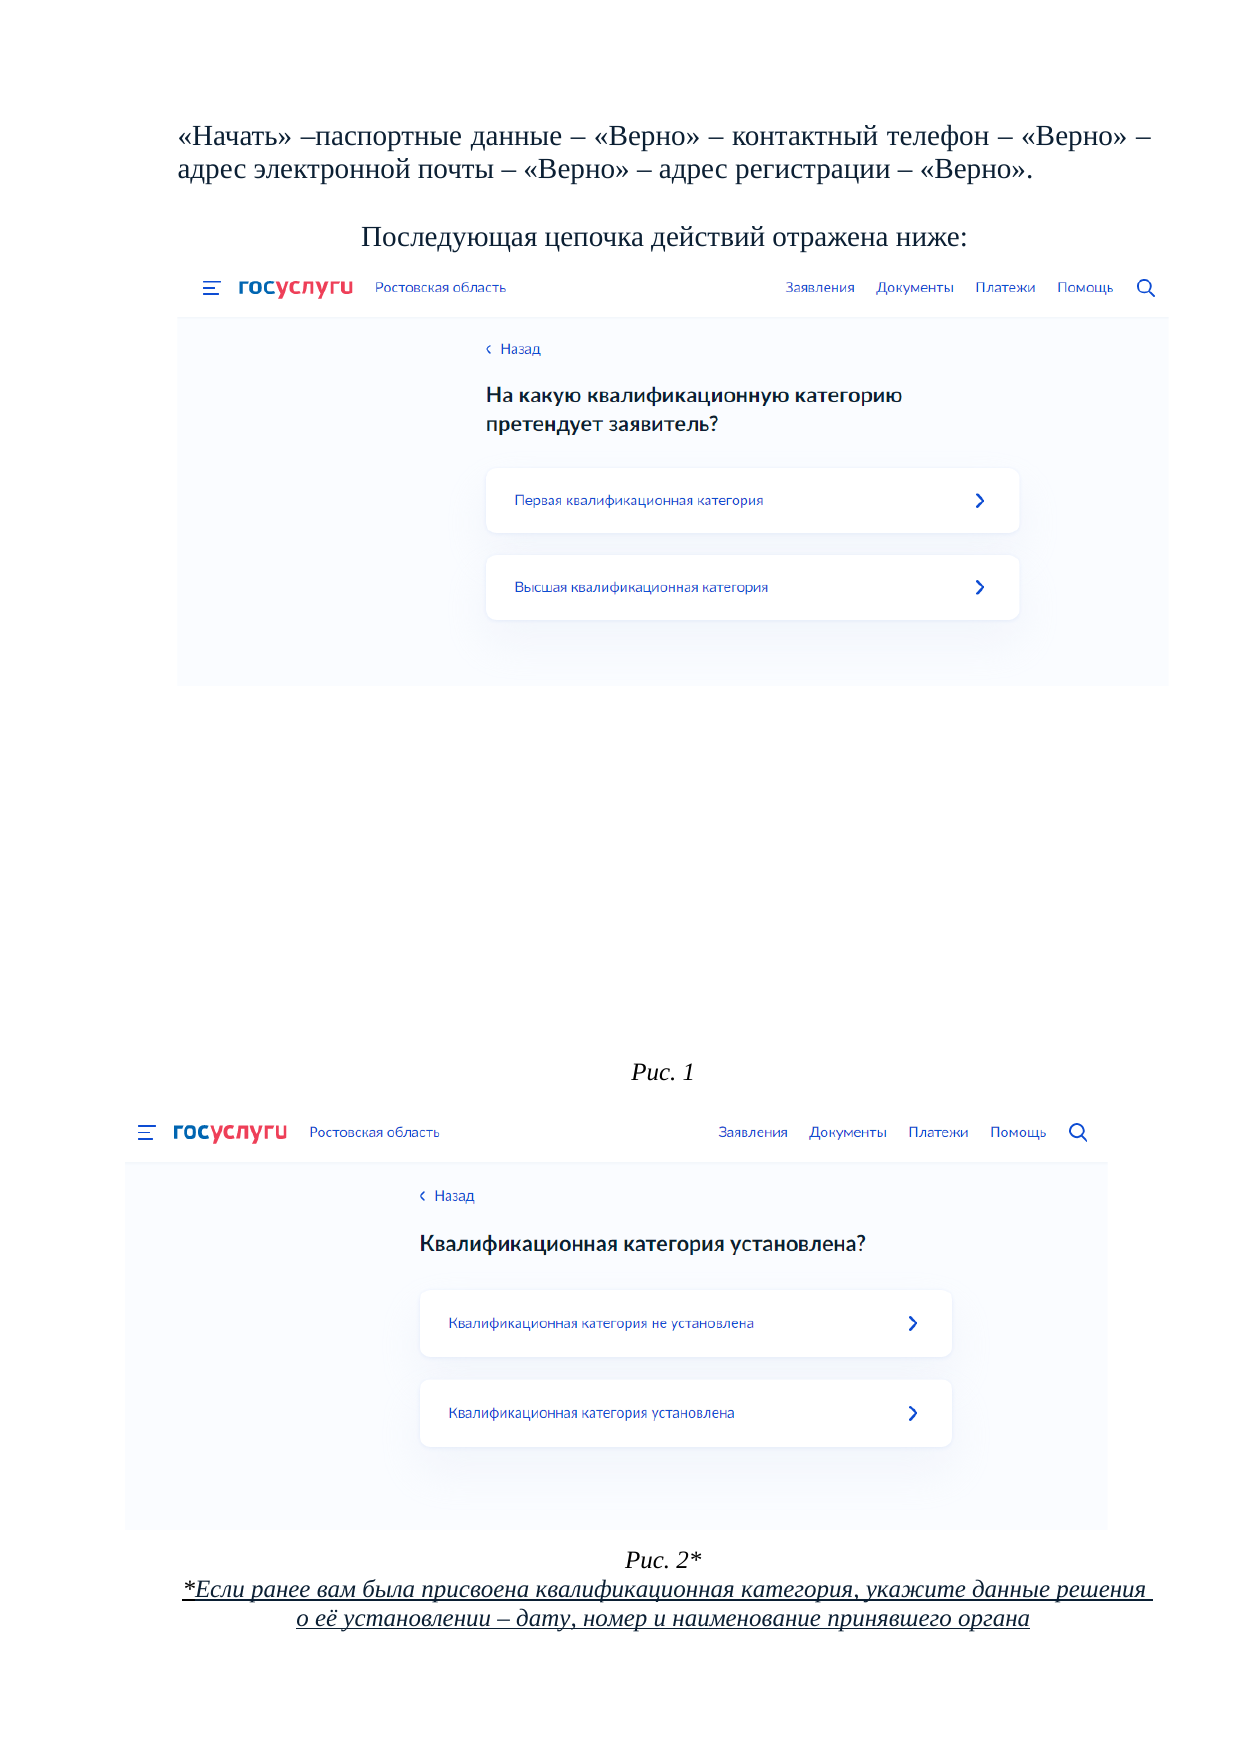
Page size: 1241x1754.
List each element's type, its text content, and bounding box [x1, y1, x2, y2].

text Рис. 1 [177, 1057, 1152, 1086]
text о её установлении – дату, номер и наименование принявшего органа [177, 1603, 1152, 1632]
subtitle Последующая цепочка действий отражена ниже: [177, 219, 1152, 252]
text Рис. 2* [177, 1402, 1152, 1574]
picture [125, 1109, 1108, 1530]
picture [177, 266, 1169, 686]
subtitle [177, 118, 1152, 185]
text *Если ранее вам была присвоена квалификационная категория, укажите данные решения [177, 1574, 1152, 1603]
